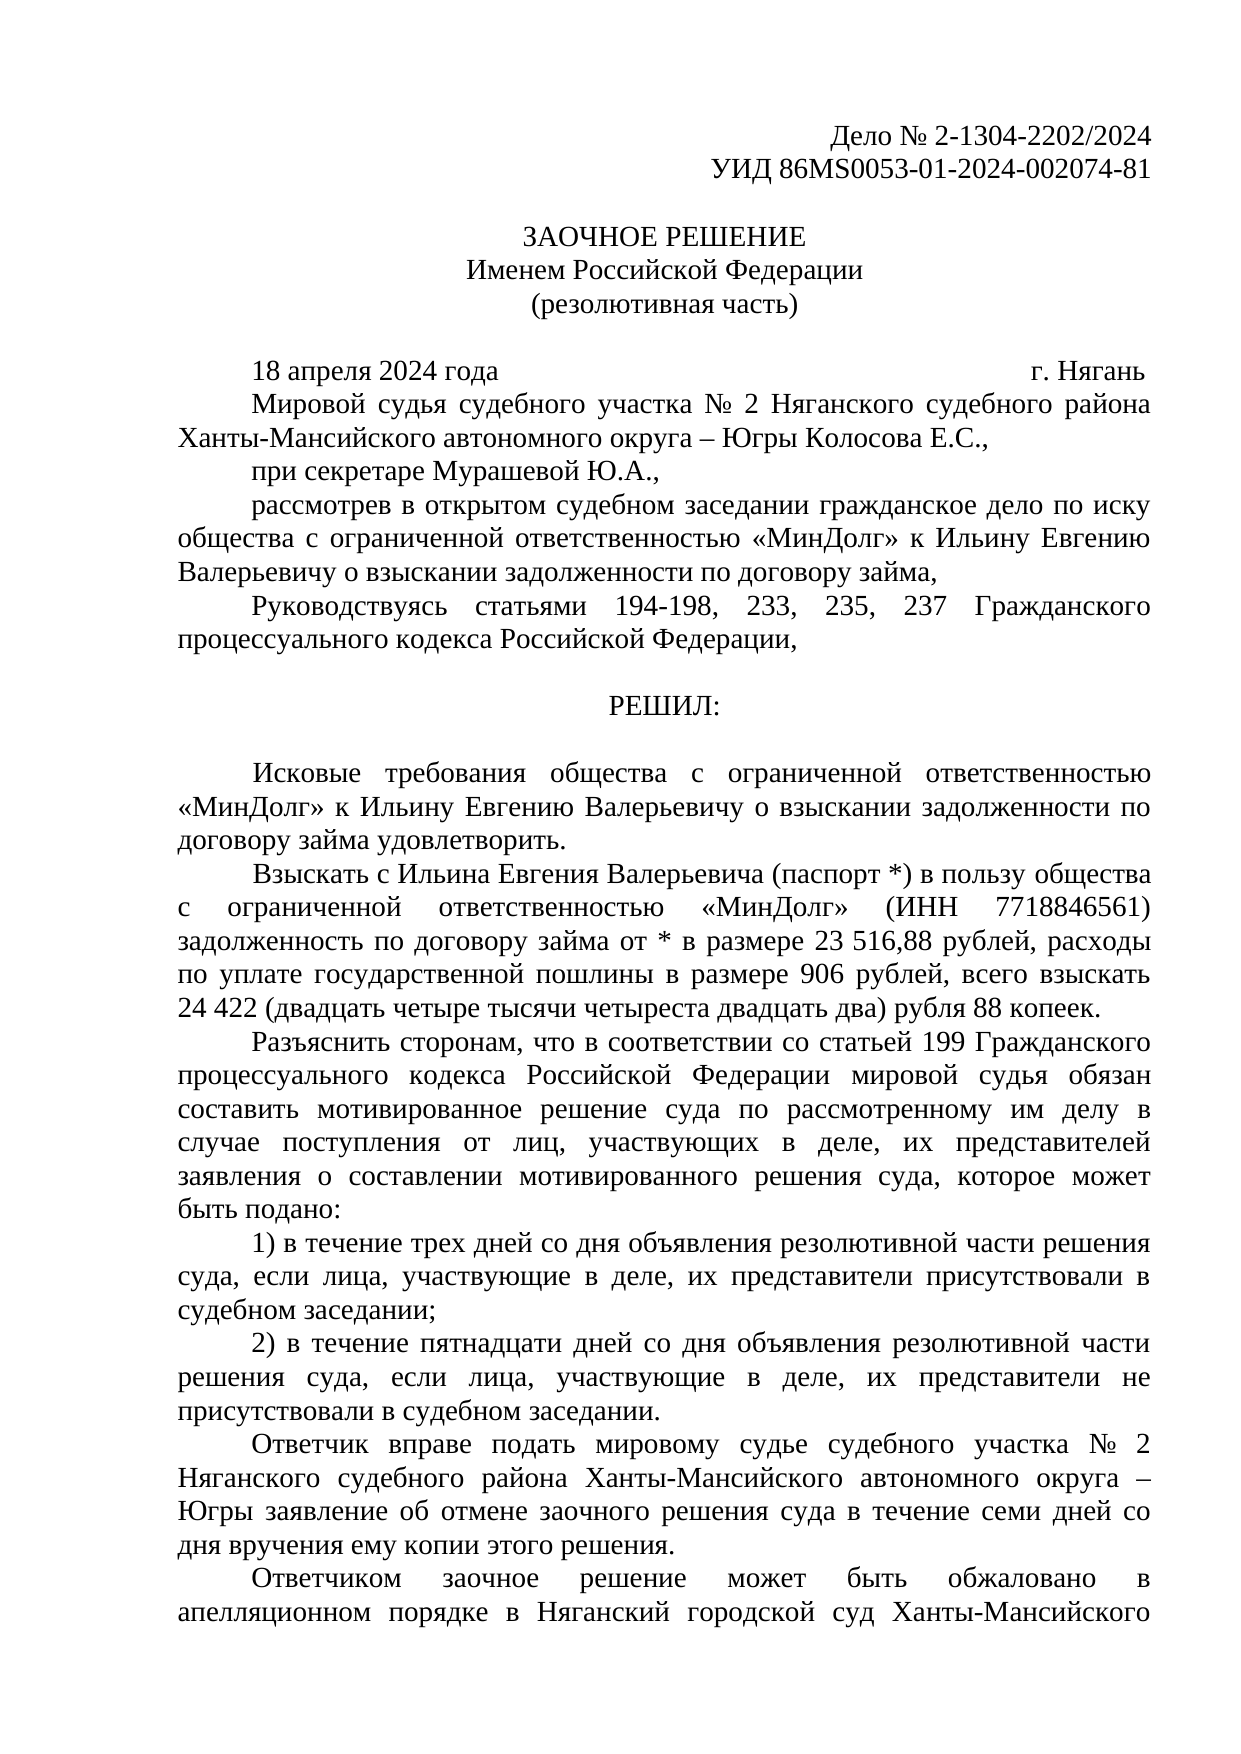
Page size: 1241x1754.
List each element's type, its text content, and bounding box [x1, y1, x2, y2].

text УИД 86MS0053-01-2024-002074-81 [177, 152, 1152, 185]
text Руководствуясь статьями 194-198, 233, 235, 237 Гражданского процессуального кодекса Российской Федерации, [177, 588, 1152, 655]
text РЕШИЛ: [177, 688, 1152, 722]
text Именем Российской Федерации [177, 252, 1152, 286]
text при секретаре Мурашевой Ю.А., [177, 453, 1152, 487]
text (резолютивная часть) [177, 286, 1152, 319]
text Мировой судья судебного участка № 2 Няганского судебного района Ханты-Мансийского автономного округа – Югры Колосова Е.С., [177, 386, 1152, 453]
text Разъяснить сторонам, что в соответствии со статьей 199 Гражданского процессуального кодекса Российской Федерации мировой судья обязан составить мотивированное решение суда по рассмотренному им делу в случае поступления от лиц, участвующих в деле, их представителей заявления о составлении мотивированного решения суда, которое может быть подано: [177, 1024, 1152, 1225]
text 18 апреля 2024 года г. Нягань [177, 353, 1152, 386]
text 2) в течение пятнадцати дней со дня объявления резолютивной части решения суда, если лица, участвующие в деле, их представители не присутствовали в судебном заседании. [177, 1326, 1152, 1426]
text Ответчик вправе подать мировому судье судебного участка № 2 Няганского судебного района Ханты-Мансийского автономного округа – Югры заявление об отмене заочного решения суда в течение семи дней со дня вручения ему копии этого решения. [177, 1426, 1152, 1560]
text Исковые требования общества с ограниченной ответственностью «МинДолг» к Ильину Евгению Валерьевичу о взыскании задолженности по договору займа удовлетворить. [177, 755, 1152, 856]
text ЗАОЧНОЕ РЕШЕНИЕ [177, 219, 1152, 252]
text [177, 1560, 1152, 1627]
text Взыскать с Ильина Евгения Валерьевича (паспорт *) в пользу общества с ограниченной ответственностью «МинДолг» (ИНН 7718846561) задолженность по договору займа от * в размере 23 516,88 рублей, расходы по уплате государственной пошлины в размере 906 рублей, всего взыскать 24 422 (двадцать четыре тысячи четыреста двадцать два) рубля 88 копеек. [177, 856, 1152, 1024]
text Дело № 2-1304-2202/2024 [177, 118, 1152, 152]
text рассмотрев в открытом судебном заседании гражданское дело по иску общества с ограниченной ответственностью «МинДолг» к Ильину Евгению Валерьевичу о взыскании задолженности по договору займа, [177, 487, 1152, 588]
text 1) в течение трех дней со дня объявления резолютивной части решения суда, если лица, участвующие в деле, их представители присутствовали в судебном заседании; [177, 1225, 1152, 1326]
